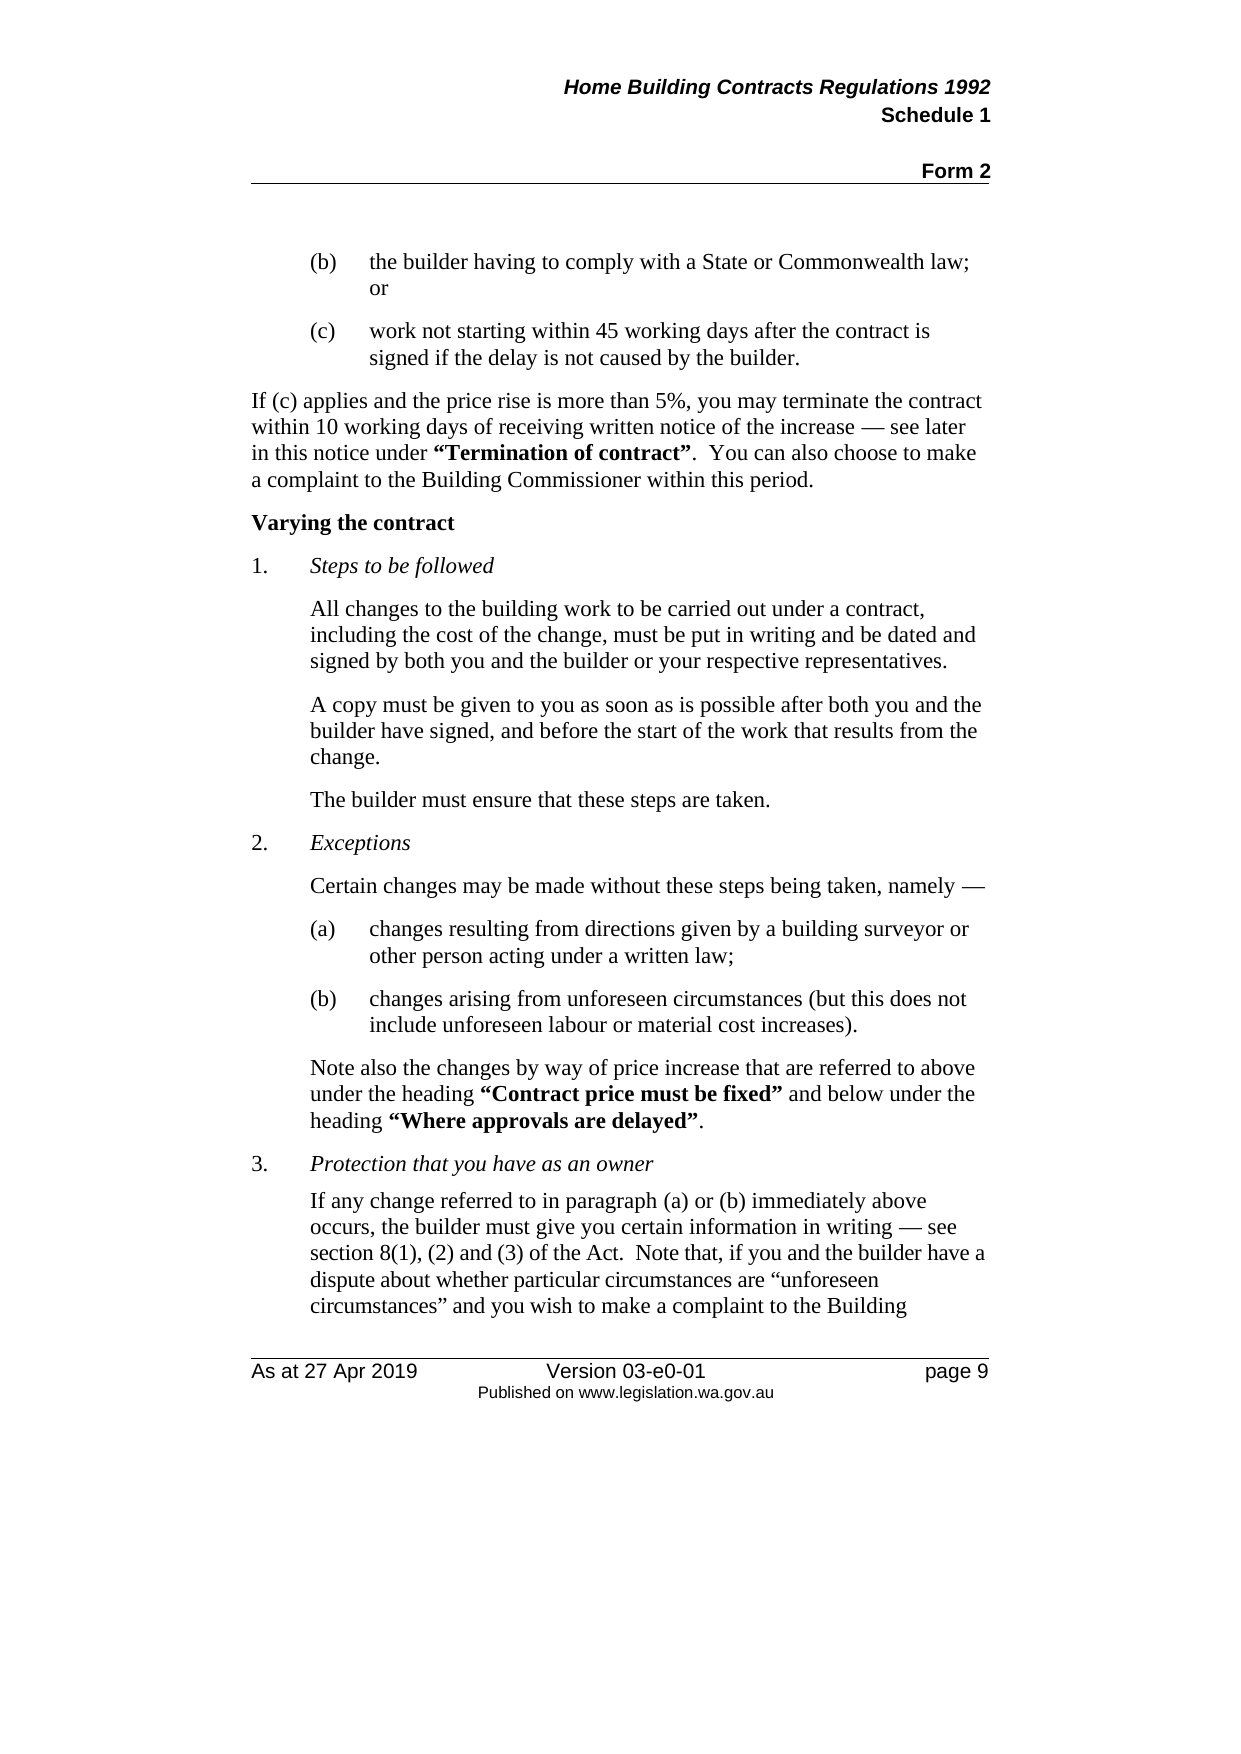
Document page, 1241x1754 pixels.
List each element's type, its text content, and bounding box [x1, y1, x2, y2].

text (b) changes arising from unforeseen circumstances (but this does not include unforeseen labour or material cost increases). [251, 985, 989, 1037]
text (a) changes resulting from directions given by a building surveyor or other person acting under a written law; [251, 915, 989, 968]
text The builder must ensure that these steps are taken. [251, 786, 989, 813]
text 2. Exceptions [251, 829, 989, 856]
text A copy must be given to you as soon as is possible after both you and the builder have signed, and before the start of the work that results from the change. [251, 691, 989, 770]
text If (c) applies and the price rise is more than 5%, you may terminate the contract within 10 working days of receiving written notice of the increase — see later in this notice under “Termination of contract”. You can also choose to make a complaint to the Building Commissioner within this period. [251, 387, 989, 492]
text All changes to the building work to be carried out under a contract, including the cost of the change, must be put in writing and be dated and signed by both you and the builder or your respective representatives. [251, 595, 989, 674]
text (c) work not starting within 45 working days after the contract is signed if the delay is not caused by the builder. [251, 317, 989, 370]
text (b) the builder having to comply with a State or Commonwealth law; or [251, 248, 989, 301]
text Note also the changes by way of price increase that are referred to above under the heading “Contract price must be fixed” and below under the heading “Where approvals are delayed”. [251, 1054, 989, 1133]
text 3. Protection that you have as an owner [251, 1150, 989, 1176]
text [251, 1187, 989, 1318]
text Certain changes may be made without these steps being taken, namely — [251, 872, 989, 899]
text Varying the contract [251, 509, 989, 535]
text 1. Steps to be followed [251, 552, 989, 578]
